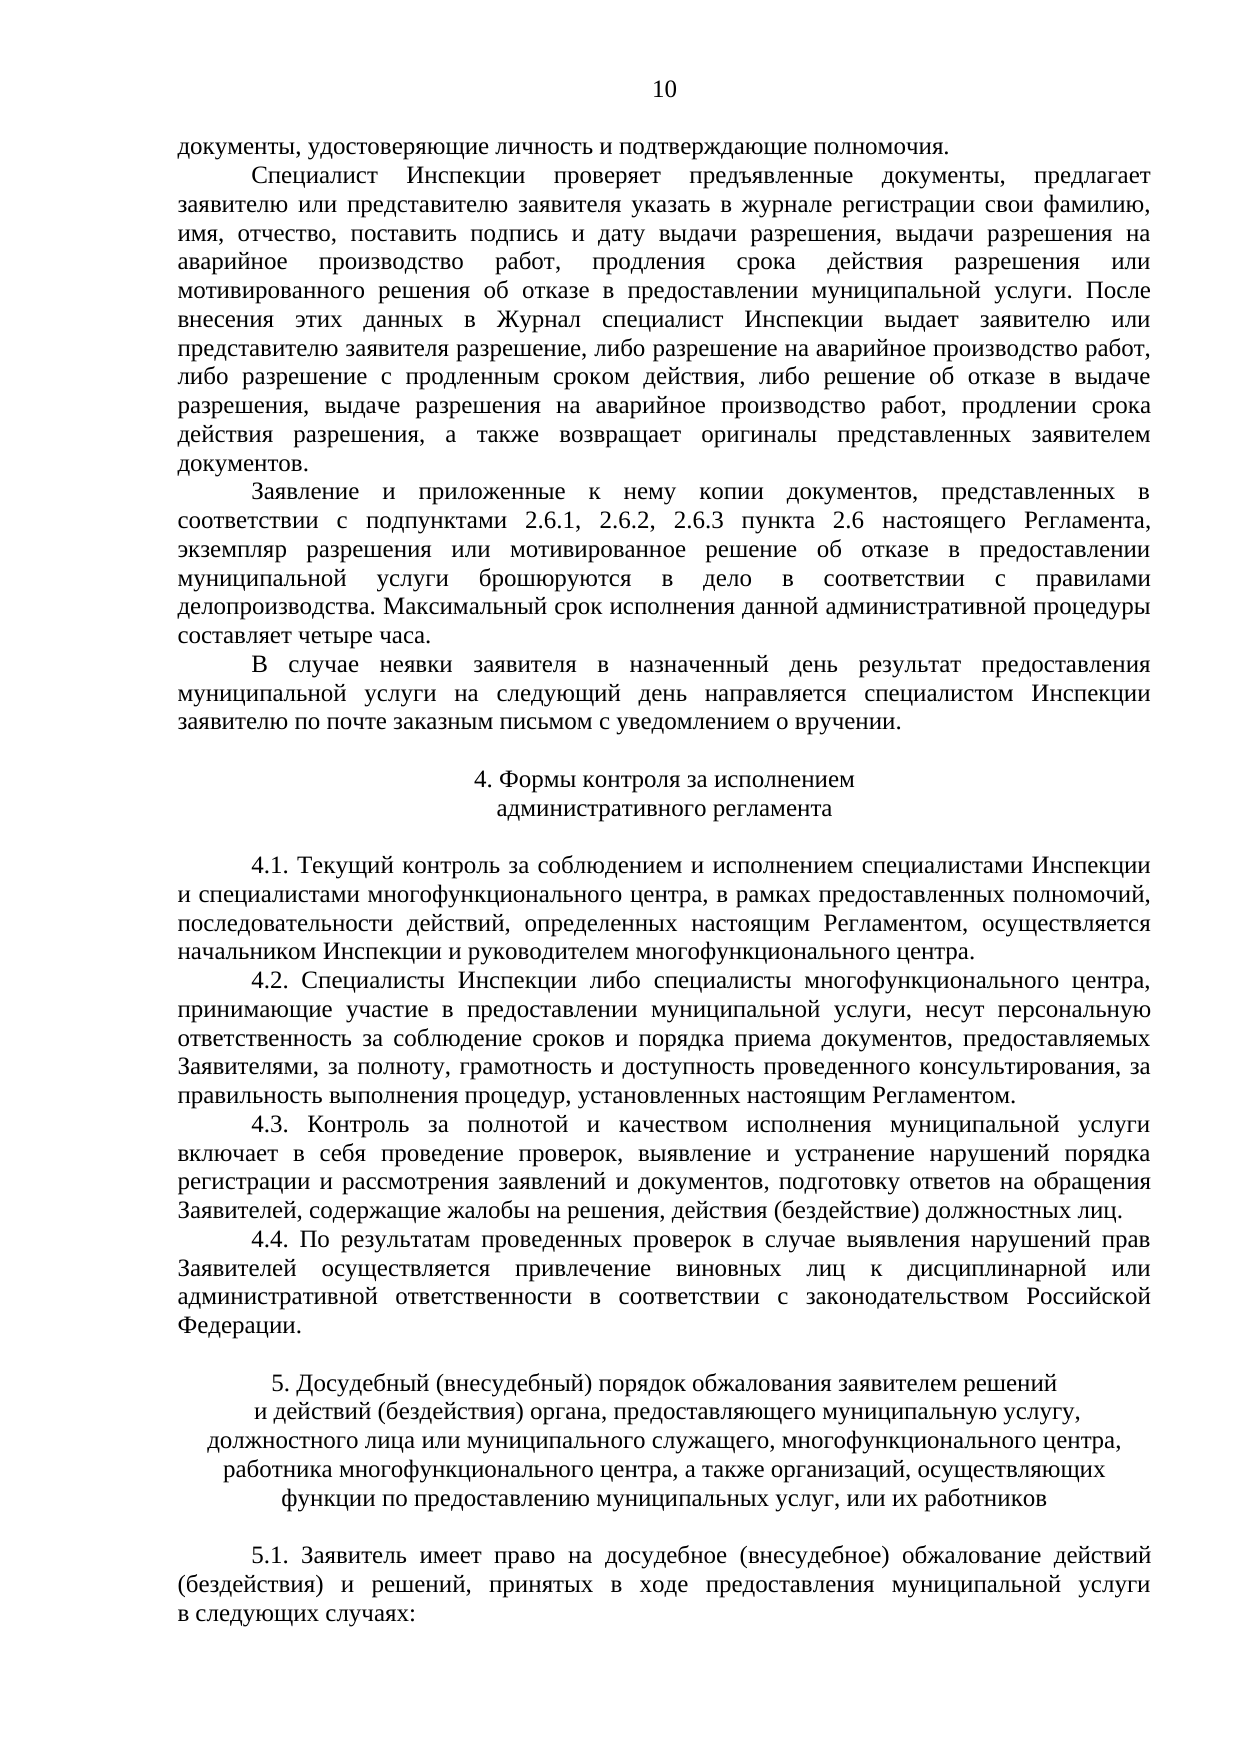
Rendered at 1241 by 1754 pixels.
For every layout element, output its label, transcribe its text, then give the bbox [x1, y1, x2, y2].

text В случае неявки заявителя в назначенный день результат предоставления муниципальной услуги на следующий день направляется специалистом Инспекции заявителю по почте заказным письмом с уведомлением о вручении. [177, 649, 1152, 735]
text 5.1. Заявитель имеет право на досудебное (внесудебное) обжалование действий (бездействия) и решений, принятых в ходе предоставления муниципальной услуги в следующих случаях: [177, 1540, 1152, 1626]
text 4. Формы контроля за исполнением [177, 764, 1152, 793]
text 4.2. Специалисты Инспекции либо специалисты многофункционального центра, принимающие участие в предоставлении муниципальной услуги, несут персональную ответственность за соблюдение сроков и порядка приема документов, предоставляемых Заявителями, за полноту, грамотность и доступность проведенного консультирования, за правильность выполнения процедур, установленных настоящим Регламентом. [177, 965, 1152, 1109]
text административного регламента [177, 793, 1152, 821]
text Заявление и приложенные к нему копии документов, представленных в соответствии с подпунктами 2.6.1, 2.6.2, 2.6.3 пункта 2.6 настоящего Регламента, экземпляр разрешения или мотивированное решение об отказе в предоставлении муниципальной услуги брошюруются в дело в соответствии с правилами делопроизводства. Максимальный срок исполнения данной административной процедуры составляет четыре часа. [177, 476, 1152, 649]
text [177, 131, 1152, 160]
subtitle 5. Досудебный (внесудебный) порядок обжалования заявителем решений [177, 1368, 1152, 1396]
text 4.4. По результатам проведенных проверок в случае выявления нарушений прав Заявителей осуществляется привлечение виновных лиц к дисциплинарной или административной ответственности в соответствии с законодательством Российской Федерации. [177, 1224, 1152, 1339]
text 4.1. Текущий контроль за соблюдением и исполнением специалистами Инспекции и специалистами многофункционального центра, в рамках предоставленных полномочий, последовательности действий, определенных настоящим Регламентом, осуществляется начальником Инспекции и руководителем многофункционального центра. [177, 850, 1152, 965]
subtitle и действий (бездействия) органа, предоставляющего муниципальную услугу, должностного лица или муниципального служащего, многофункционального центра, работника многофункционального центра, а также организаций, осуществляющих функции по предоставлению муниципальных услуг, или их работников [177, 1396, 1152, 1511]
text 4.3. Контроль за полнотой и качеством исполнения муниципальной услуги включает в себя проведение проверок, выявление и устранение нарушений порядка регистрации и рассмотрения заявлений и документов, подготовку ответов на обращения Заявителей, содержащие жалобы на решения, действия (бездействие) должностных лиц. [177, 1109, 1152, 1224]
text Специалист Инспекции проверяет предъявленные документы, предлагает заявителю или представителю заявителя указать в журнале регистрации свои фамилию, имя, отчество, поставить подпись и дату выдачи разрешения, выдачи разрешения на аварийное производство работ, продления срока действия разрешения или мотивированного решения об отказе в предоставлении муниципальной услуги. После внесения этих данных в Журнал специалист Инспекции выдает заявителю или представителю заявителя разрешение, либо разрешение на аварийное производство работ, либо разрешение с продленным сроком действия, либо решение об отказе в выдаче разрешения, выдаче разрешения на аварийное производство работ, продлении срока действия разрешения, а также возвращает оригиналы представленных заявителем документов. [177, 160, 1152, 476]
